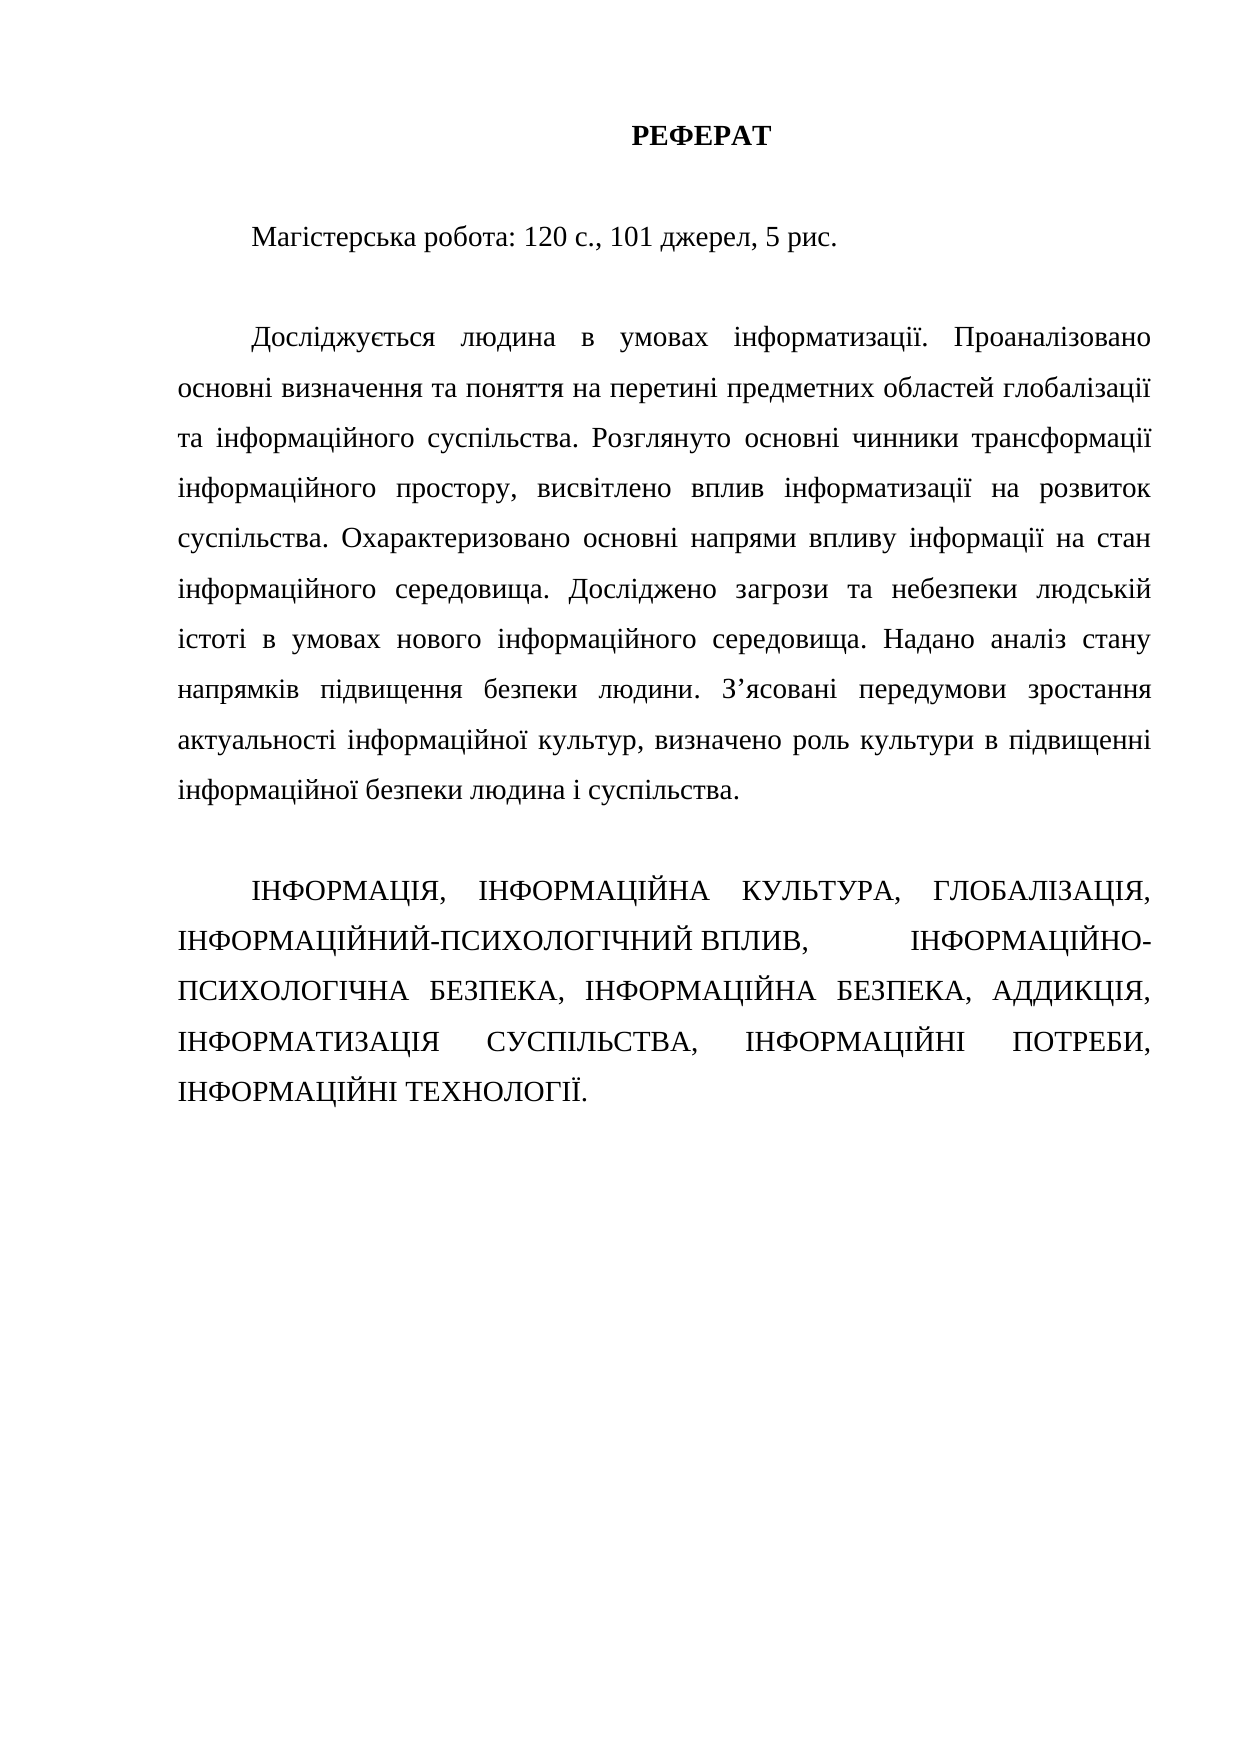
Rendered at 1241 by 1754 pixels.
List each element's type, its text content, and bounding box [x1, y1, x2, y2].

text ІНФОРМАЦІЯ, ІНФОРМАЦІЙНА КУЛЬТУРА, ГЛОБАЛІЗАЦІЯ, ІНФОРМАЦІЙНИЙ-ПСИХОЛОГІЧНИЙ ВПЛИВ, ІНФОРМАЦІЙНО-ПСИХОЛОГІЧНА БЕЗПЕКА, ІНФОРМАЦІЙНА БЕЗПЕКА, АДДИКЦІЯ, ІНФОРМАТИЗАЦІЯ СУСПІЛЬСТВА, ІНФОРМАЦІЙНІ ПОТРЕБИ, ІНФОРМАЦІЙНІ ТЕХНОЛОГІЇ. [177, 873, 1152, 1108]
text Досліджується людина в умовах інформатизації. Проаналізовано основні визначення та поняття на перетині предметних областей глобалізації та інформаційного суспільства. Розглянуто основні чинники трансформації інформаційного простору, висвітлено вплив інформатизації на розвиток суспільства. Охарактеризовано основні напрями впливу інформації на стан інформаційного середовища. Досліджено загрози та небезпеки людській істоті в умовах нового інформаційного середовища. Надано аналіз стану напрямків підвищення безпеки людини. З’ясовані передумови зростання актуальності інформаційної культур, визначено роль культури в підвищенні інформаційної безпеки людина і суспільства. [177, 319, 1152, 806]
text Магістерська робота: 120 с., 101 джерел, 5 рис. [177, 219, 1152, 252]
text РЕФЕРАТ [177, 118, 1152, 152]
